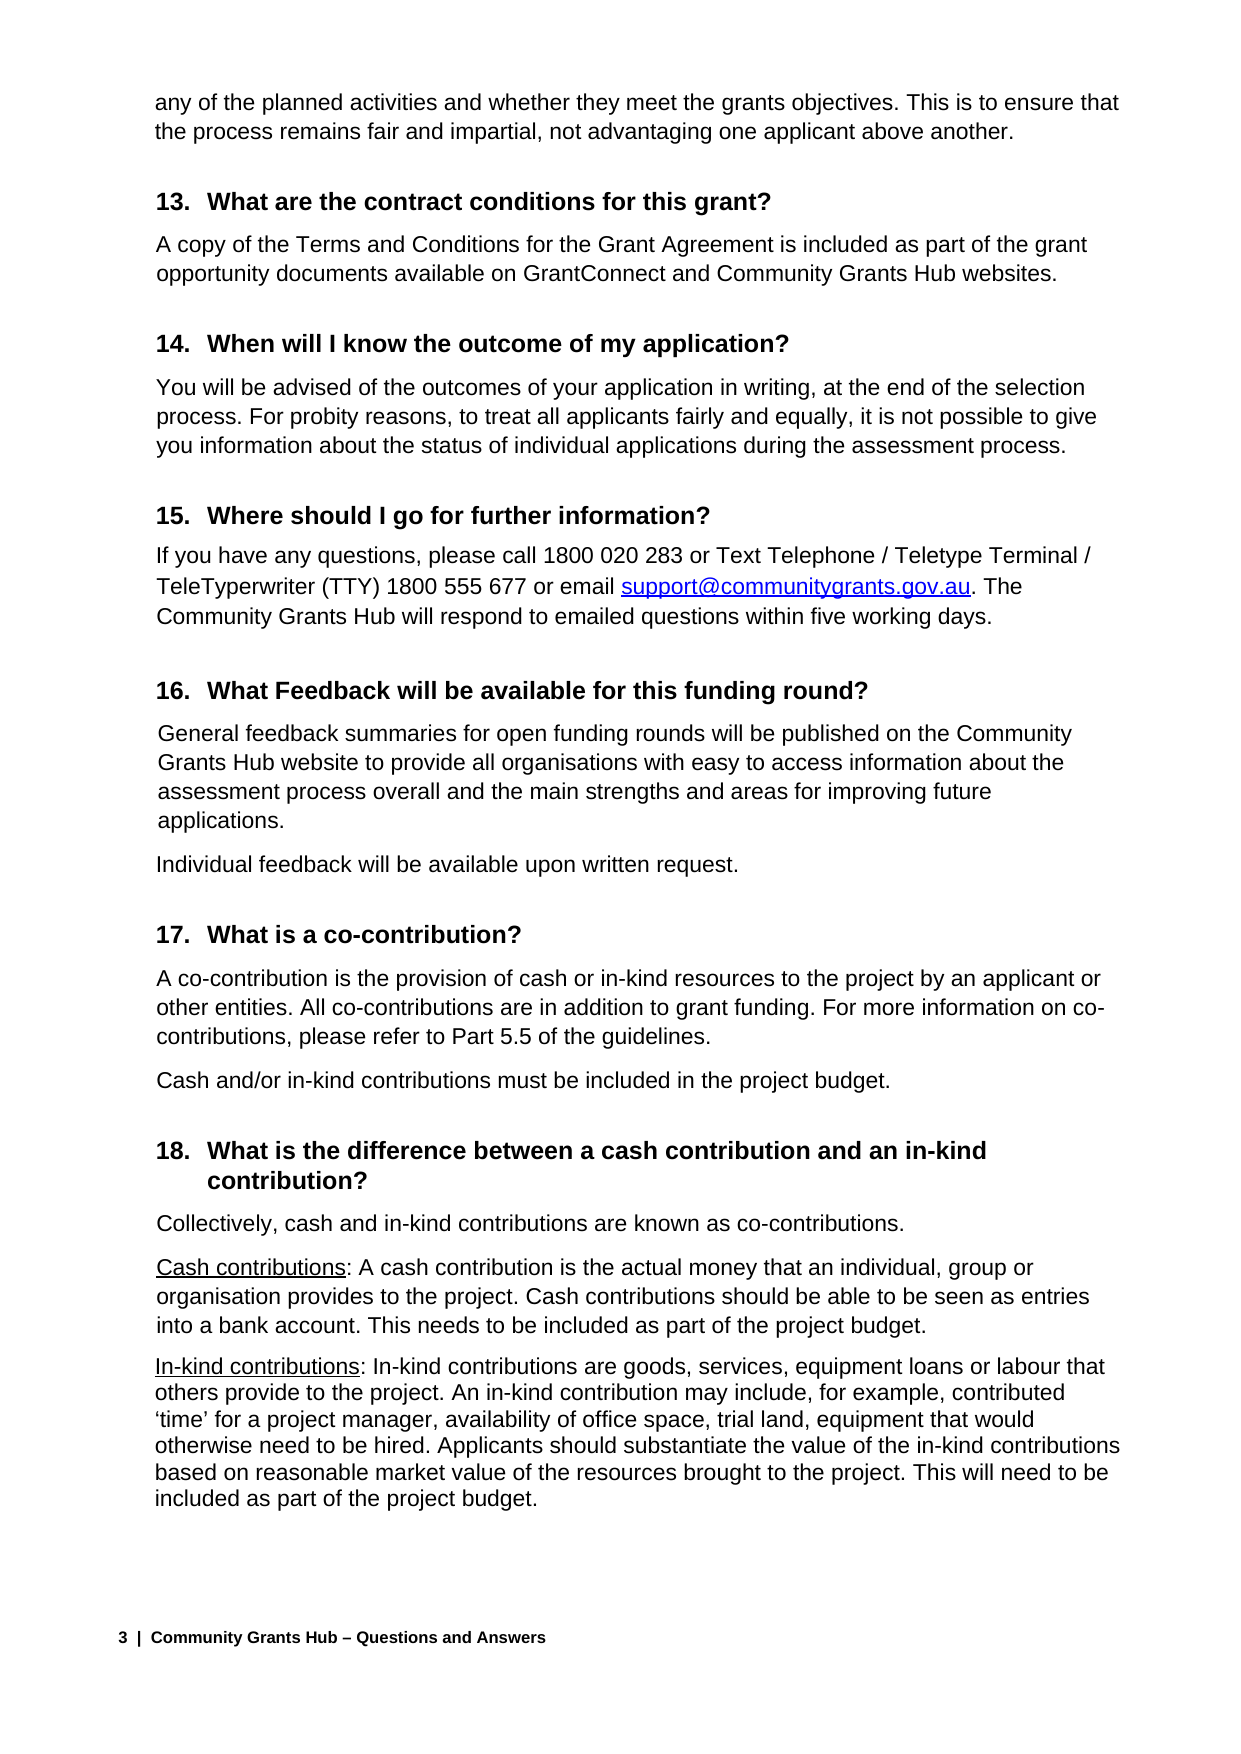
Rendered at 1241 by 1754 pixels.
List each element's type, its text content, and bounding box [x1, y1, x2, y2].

text If you have any questions, please call 1800 020 283 or Text Telephone / Teletype Terminal / TeleTyperwriter (TTY) 1800 555 677 or email support@communitygrants.gov.au. The Community Grants Hub will respond to emailed questions within five working days. [156, 542, 1122, 629]
text You will be advised of the outcomes of your application in writing, at the end of the selection process. For probity reasons, to treat all applicants fairly and equally, it is not possible to give you information about the status of individual applications during the assessment process. [156, 371, 1122, 458]
text A co-contribution is the provision of cash or in-kind resources to the project by an applicant or other entities. All co-contributions are in addition to grant funding. For more information on co-contributions, please refer to Part 5.5 of the guidelines. [156, 962, 1122, 1049]
subtitle What are the contract conditions for this grant? [156, 186, 1122, 216]
subtitle What is a co-contribution? [156, 919, 1122, 949]
text General feedback summaries for open funding rounds will be published on the Community Grants Hub website to provide all organisations with easy to access information about the assessment process overall and the main strengths and areas for improving future applications. [157, 717, 1122, 834]
text In-kind contributions: In-kind contributions are goods, services, equipment loans or labour that others provide to the project. An in-kind contribution may include, for example, contributed ‘time’ for a project manager, availability of office space, trial land, equipment that would otherwise need to be hired. Applicants should substantiate the value of the in-kind contributions based on reasonable market value of the resources brought to the project. This will need to be included as part of the project budget. [154, 1353, 1122, 1511]
text Individual feedback will be available upon written request. [156, 848, 1122, 878]
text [154, 86, 1122, 144]
subtitle Where should I go for further information? [156, 500, 1122, 530]
subtitle What is the difference between a cash contribution and an in-kind contribution? [156, 1135, 1122, 1195]
subtitle When will I know the outcome of my application? [156, 328, 1122, 358]
text Cash and/or in-kind contributions must be included in the project budget. [156, 1064, 1122, 1093]
text Cash contributions: A cash contribution is the actual money that an individual, group or organisation provides to the project. Cash contributions should be able to be seen as entries into a bank account. This needs to be included as part of the project budget. [156, 1251, 1122, 1338]
subtitle What Feedback will be available for this funding round? [156, 675, 1122, 705]
text Collectively, cash and in-kind contributions are known as co-contributions. [156, 1207, 1122, 1236]
text A copy of the Terms and Conditions for the Grant Agreement is included as part of the grant opportunity documents available on GrantConnect and Community Grants Hub websites. [156, 228, 1122, 287]
